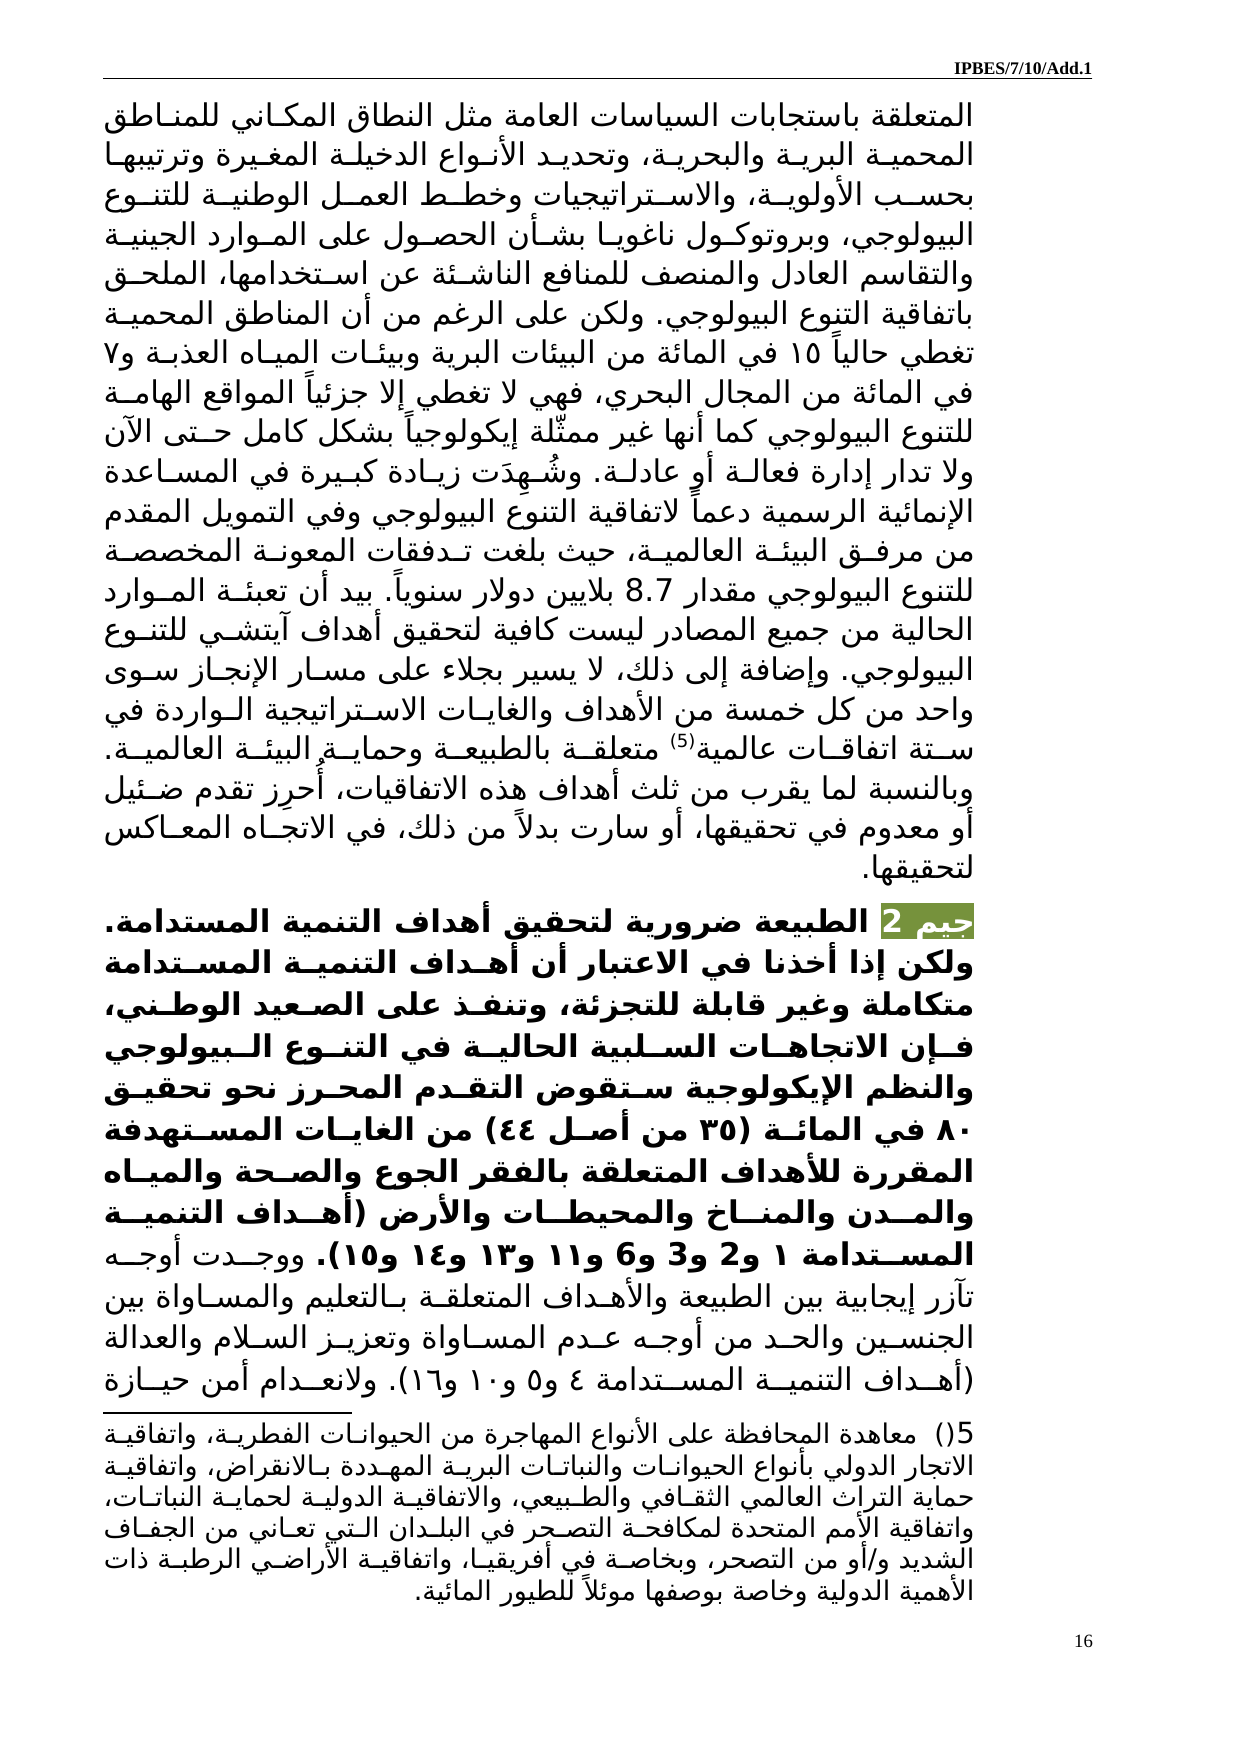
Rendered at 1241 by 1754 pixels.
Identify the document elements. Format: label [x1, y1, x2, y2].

text [103, 94, 974, 886]
text [103, 899, 974, 1399]
